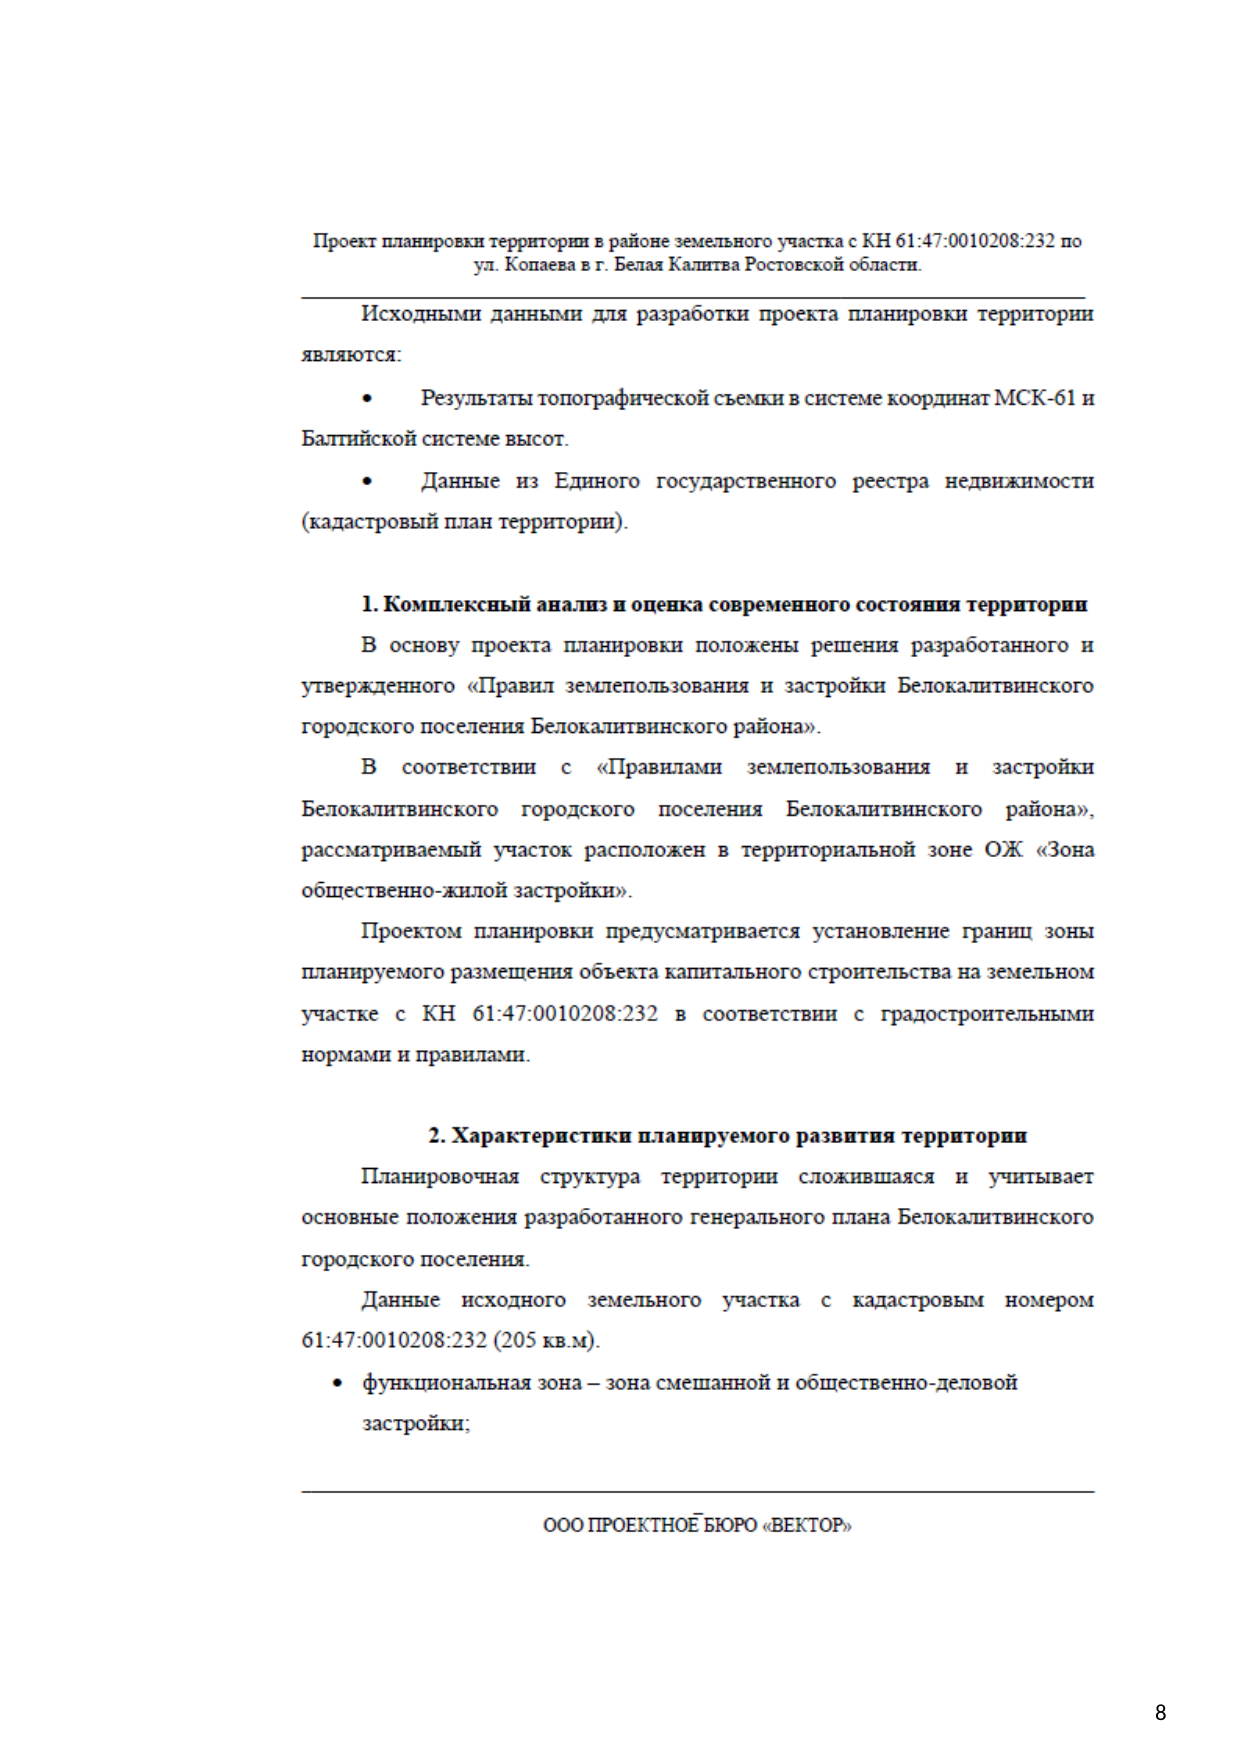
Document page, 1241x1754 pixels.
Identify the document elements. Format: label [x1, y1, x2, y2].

picture [181, 185, 1133, 1579]
